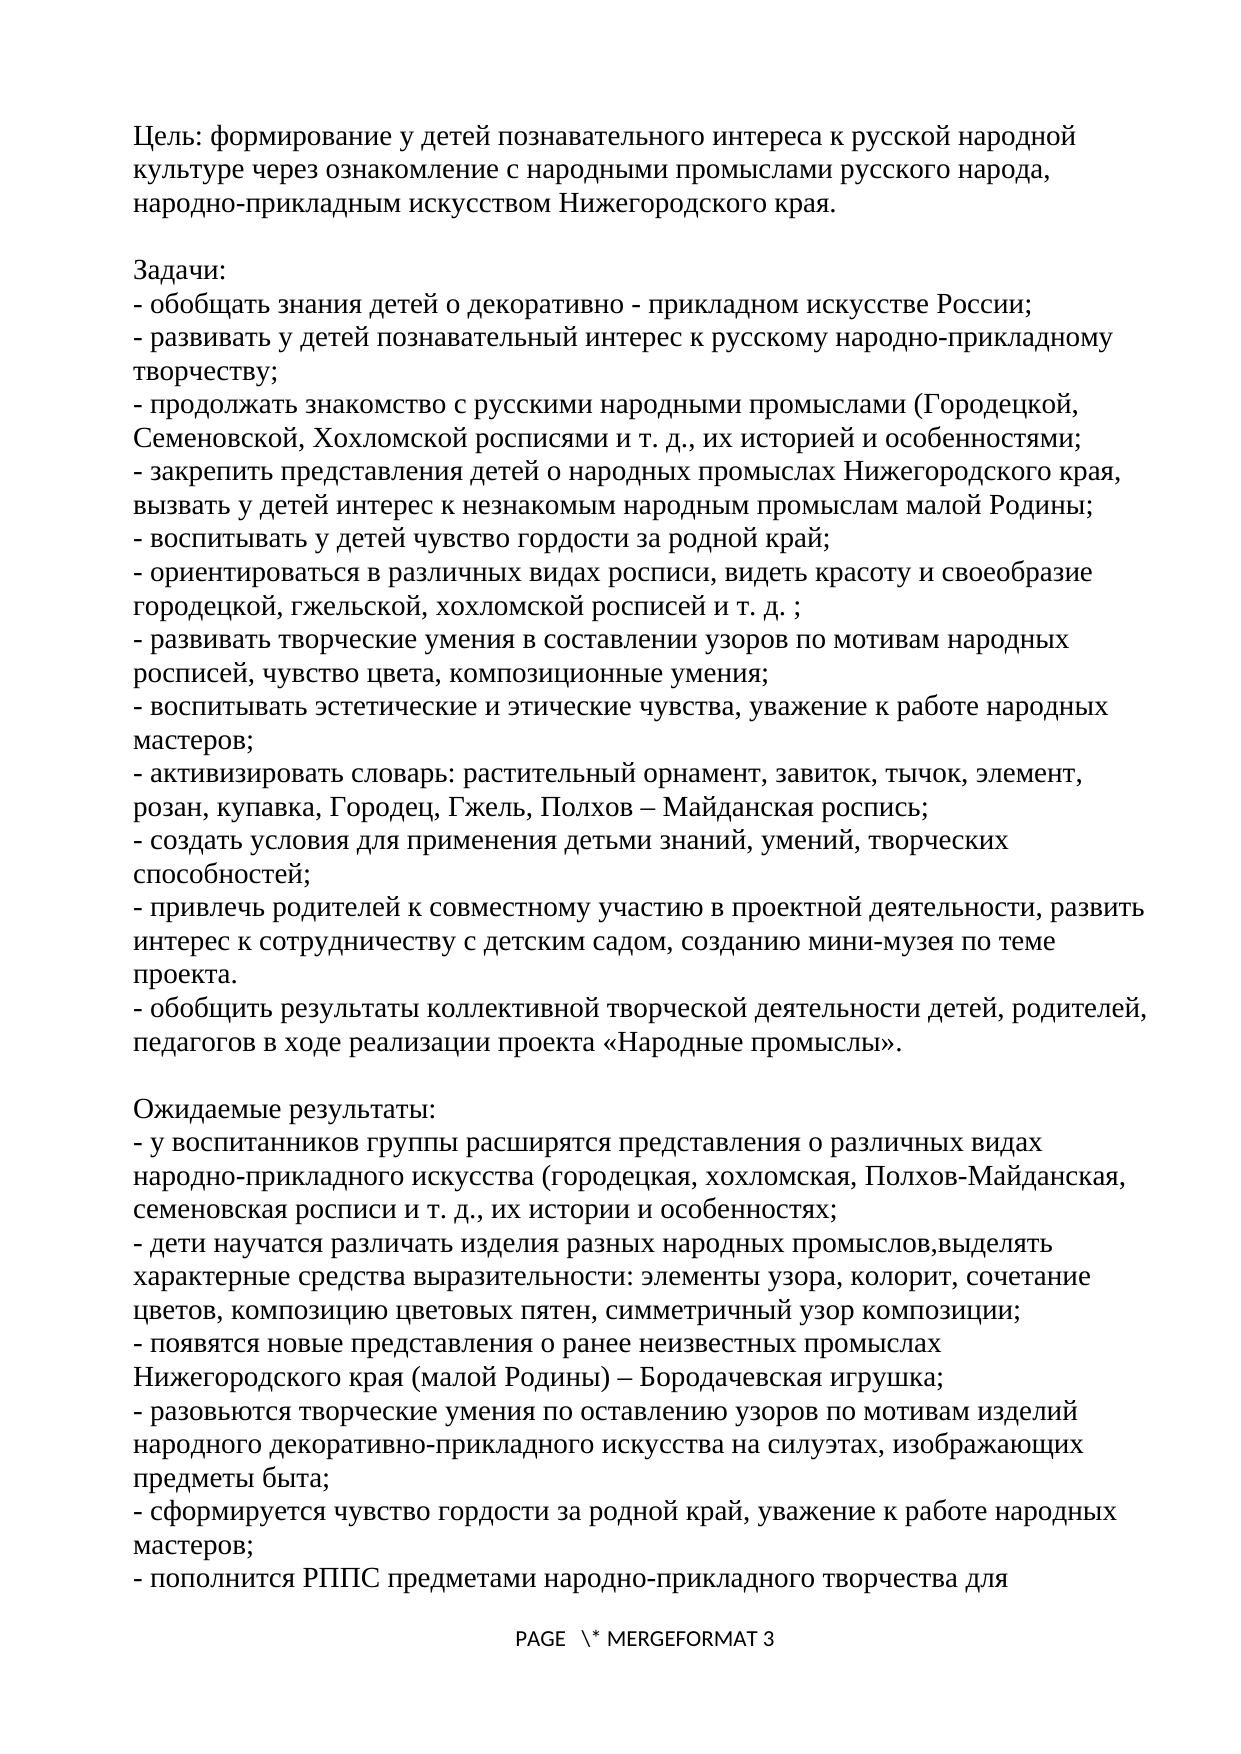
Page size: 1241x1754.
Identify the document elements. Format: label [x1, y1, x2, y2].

text [133, 118, 1152, 1594]
